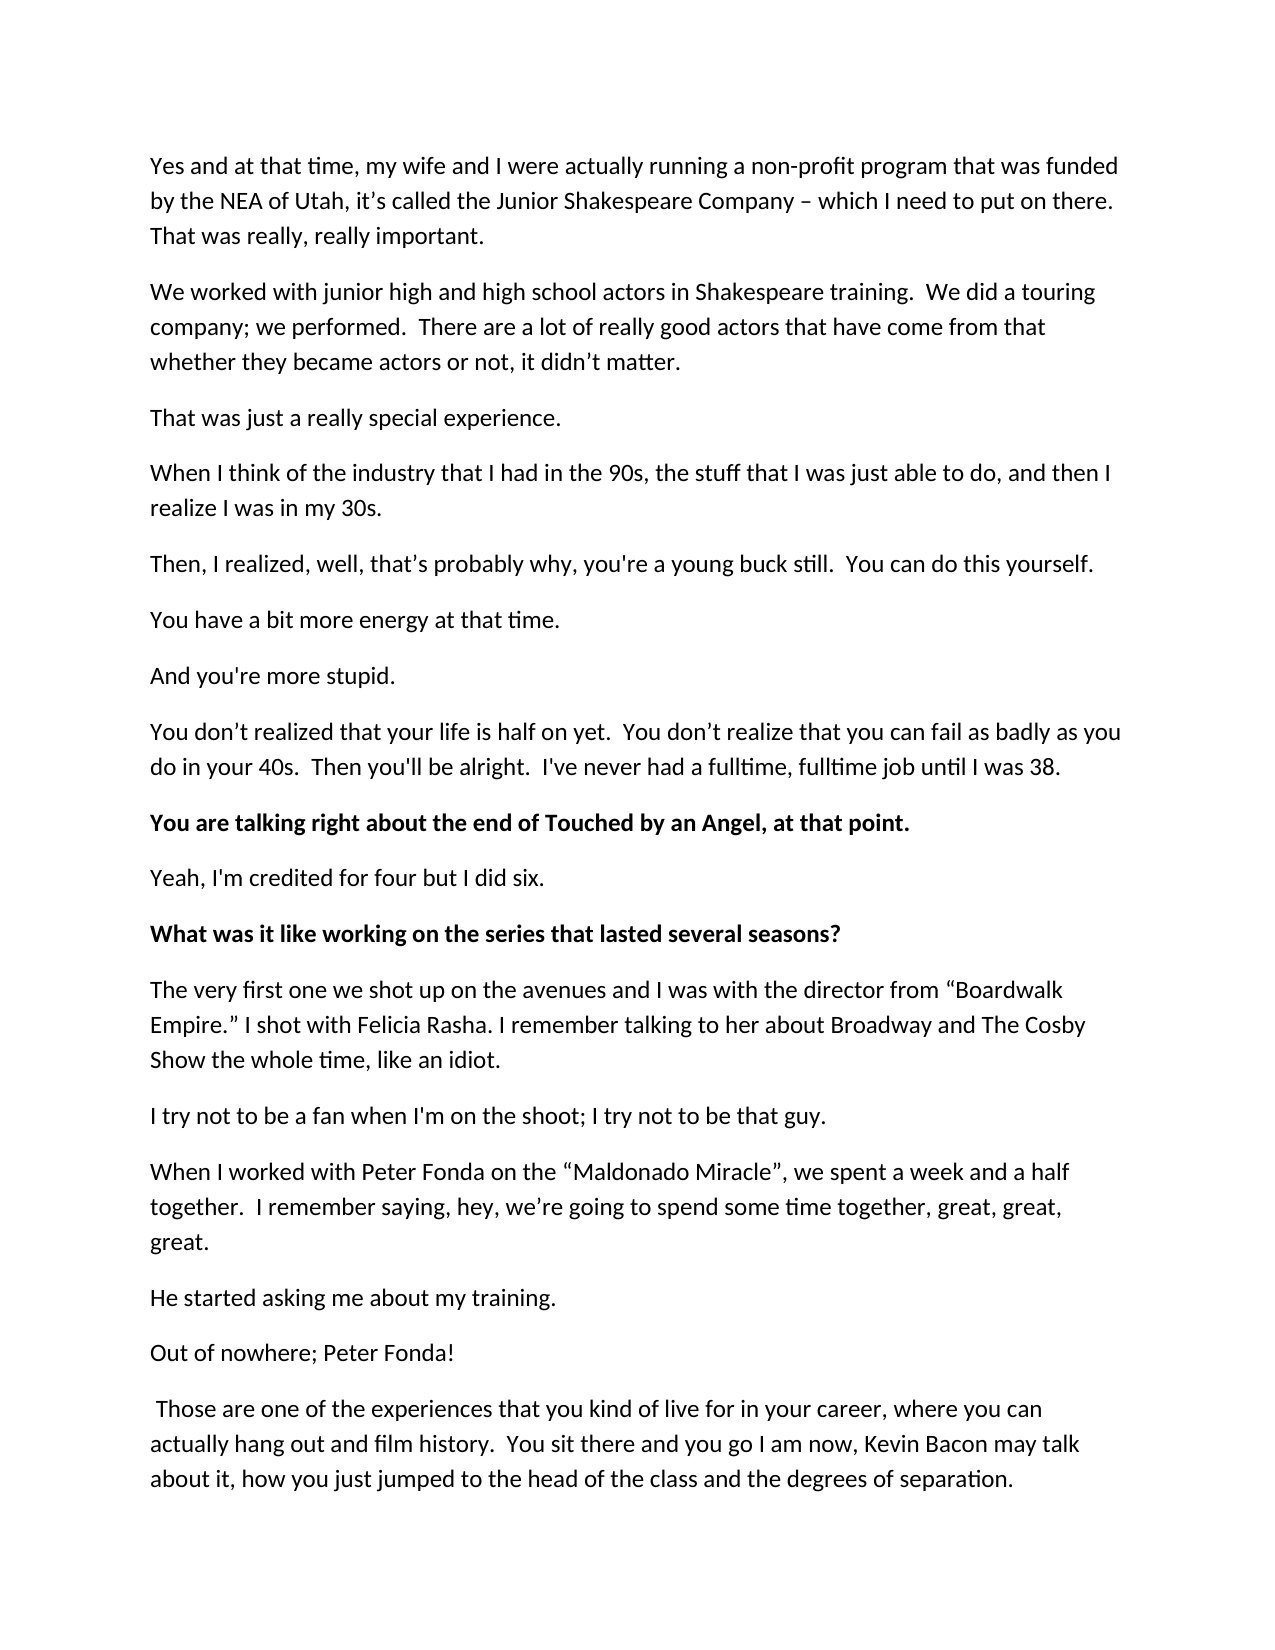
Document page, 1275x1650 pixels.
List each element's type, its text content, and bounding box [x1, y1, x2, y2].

text We worked with junior high and high school actors in Shakespeare training. We did a touring company; we performed. There are a lot of really good actors that have come from that whether they became actors or not, it didn’t matter. [150, 276, 1125, 376]
text That was just a really special experience. [150, 402, 1125, 432]
text You don’t realized that your life is half on yet. You don’t realize that you can fail as badly as you do in your 40s. Then you'll be alright. I've never had a fulltime, fulltime job until I was 38. [150, 716, 1125, 781]
text Those are one of the experiences that you kind of live for in your career, where you can actually hang out and film history. You sit there and you go I am now, Kevin Bacon may talk about it, how you just jumped to the head of the class and the degrees of separation. [150, 1393, 1125, 1494]
text And you're more stupid. [150, 660, 1125, 691]
text Then, I realized, well, that’s probably why, you're a young buck still. You can do this yourself. [150, 548, 1125, 579]
text The very first one we shot up on the avenues and I was with the director from “Boardwalk Empire.” I shot with Felicia Rasha. I remember talking to her about Broadway and The Cosby Show the whole time, like an idiot. [150, 974, 1125, 1075]
text You are talking right about the end of Touched by an Angel, at that point. [150, 807, 1125, 837]
text When I think of the industry that I had in the 90s, the stuff that I was just able to do, and then I realize I was in my 30s. [150, 457, 1125, 523]
text I try not to be a fan when I'm on the shoot; I try not to be that guy. [150, 1100, 1125, 1131]
text You have a bit more energy at that time. [150, 604, 1125, 635]
text Yeah, I'm credited for four but I did six. [150, 862, 1125, 893]
text What was it like working on the series that lasted several seasons? [150, 918, 1125, 949]
text When I worked with Peter Fonda on the “Maldonado Miracle”, we spent a week and a half together. I remember saying, hey, we’re going to spend some time together, great, great, great. [150, 1156, 1125, 1256]
text He started asking me about my training. [150, 1282, 1125, 1312]
text Out of nowhere; Peter Fonda! [150, 1337, 1125, 1368]
text Yes and at that time, my wife and I were actually running a non-profit program that was funded by the NEA of Utah, it’s called the Junior Shakespeare Company – which I need to put on there. That was really, really important. [150, 150, 1125, 251]
